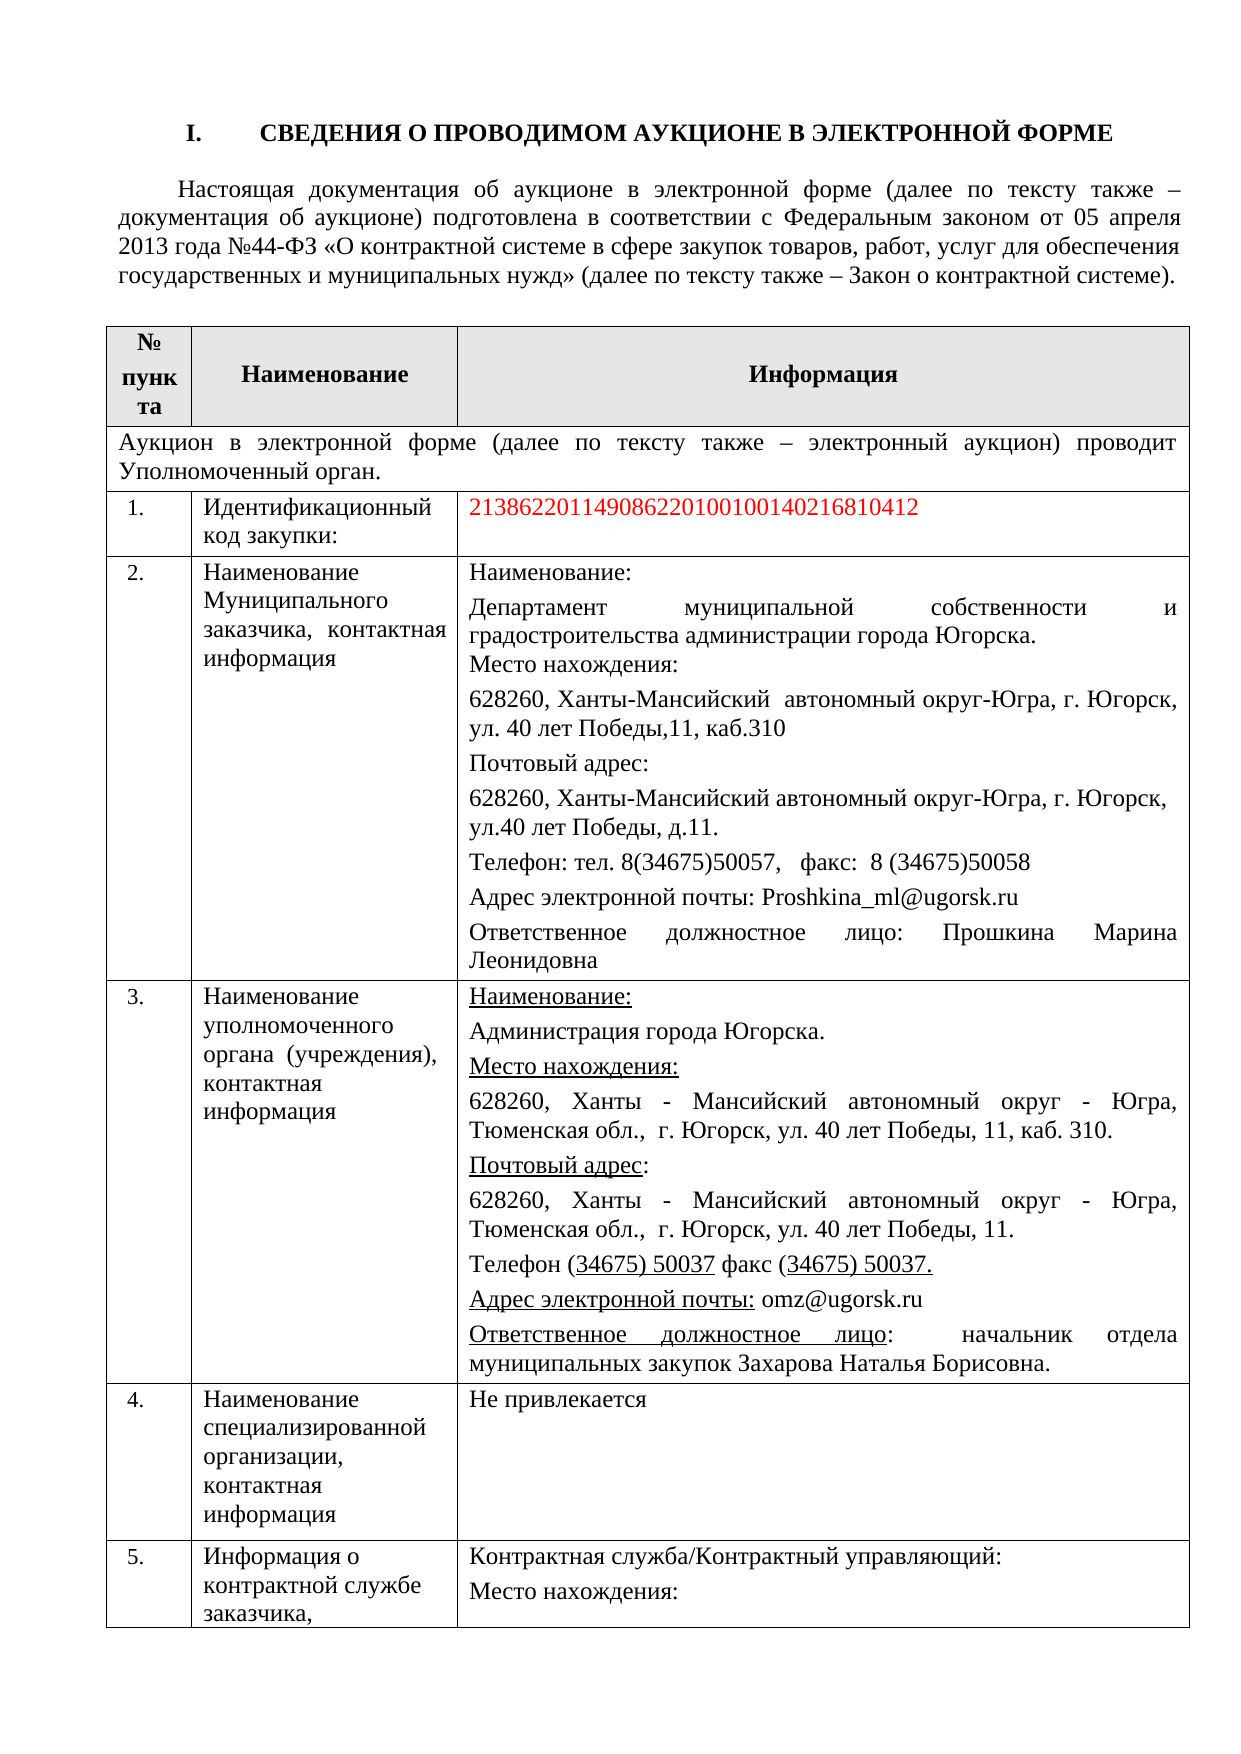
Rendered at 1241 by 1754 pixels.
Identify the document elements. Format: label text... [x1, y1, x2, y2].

table_cell Не привлекается [458, 1384, 1189, 1540]
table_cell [458, 1541, 1189, 1627]
text Настоящая документация об аукционе в электронной форме (далее по тексту также – документация об аукционе) подготовлена в соответствии с Федеральным законом от 05 апреля 2013 года №44-ФЗ «О контрактной системе в сфере закупок товаров, работ, услуг для обеспечения государственных и муниципальных нужд» (далее по тексту также – Закон о контрактной системе). [118, 174, 1181, 289]
table_cell Идентификационный код закупки: [192, 492, 457, 556]
table_cell Аукцион в электронной форме (далее по тексту также – электронный аукцион) проводит Уполномоченный орган. [107, 427, 1189, 491]
table_cell Наименование: Администрация города Югорска. Место нахождения: 628260, Ханты - Мансийский автономный округ - Югра, Тюменская обл., г. Югорск, ул. 40 лет Победы, 11, каб. 310. Почтовый адрес: 628260, Ханты - Мансийский автономный округ - Югра, Тюменская обл., г. Югорск, ул. 40 лет Победы, 11. Телефон (34675) 50037 факс (34675) 50037. Адрес электронной почты: omz@ugorsk.ru Ответственное должностное лицо: начальник отдела муниципальных закупок Захарова Наталья Борисовна. [458, 981, 1189, 1383]
table_cell Наименование уполномоченного органа (учреждения), контактная информация [192, 981, 457, 1383]
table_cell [192, 1541, 457, 1627]
table_cell [107, 557, 191, 980]
table_header Наименование [192, 327, 457, 426]
table_cell [107, 492, 191, 556]
table_cell [107, 1384, 191, 1540]
table_cell Наименование: Департамент муниципальной собственности и градостроительства администрации города Югорска. Место нахождения: 628260, Ханты-Мансийский автономный округ-Югра, г. Югорск, ул. 40 лет Победы,11, каб.310 Почтовый адрес: 628260, Ханты-Мансийский автономный округ-Югра, г. Югорск, ул.40 лет Победы, д.11. Телефон: тел. 8(34675)50057, факс: 8 (34675)50058 Адрес электронной почты: Proshkina_ml@ugorsk.ru Ответственное должностное лицо: Прошкина Марина Леонидовна [458, 557, 1189, 980]
table_cell [107, 981, 191, 1383]
table_header Информация [458, 327, 1189, 426]
table_cell [107, 1541, 191, 1627]
table_cell 213862201149086220100100140216810412 [458, 492, 1189, 556]
table_header № пункта [107, 327, 191, 426]
table_cell Наименование специализированной организации, контактная информация [192, 1384, 457, 1540]
table_cell Наименование Муниципального заказчика, контактная информация [192, 557, 457, 980]
text I. СВЕДЕНИЯ О ПРОВОДИМОМ АУКЦИОНЕ В ЭЛЕКТРОННОЙ ФОРМЕ [118, 118, 1181, 147]
